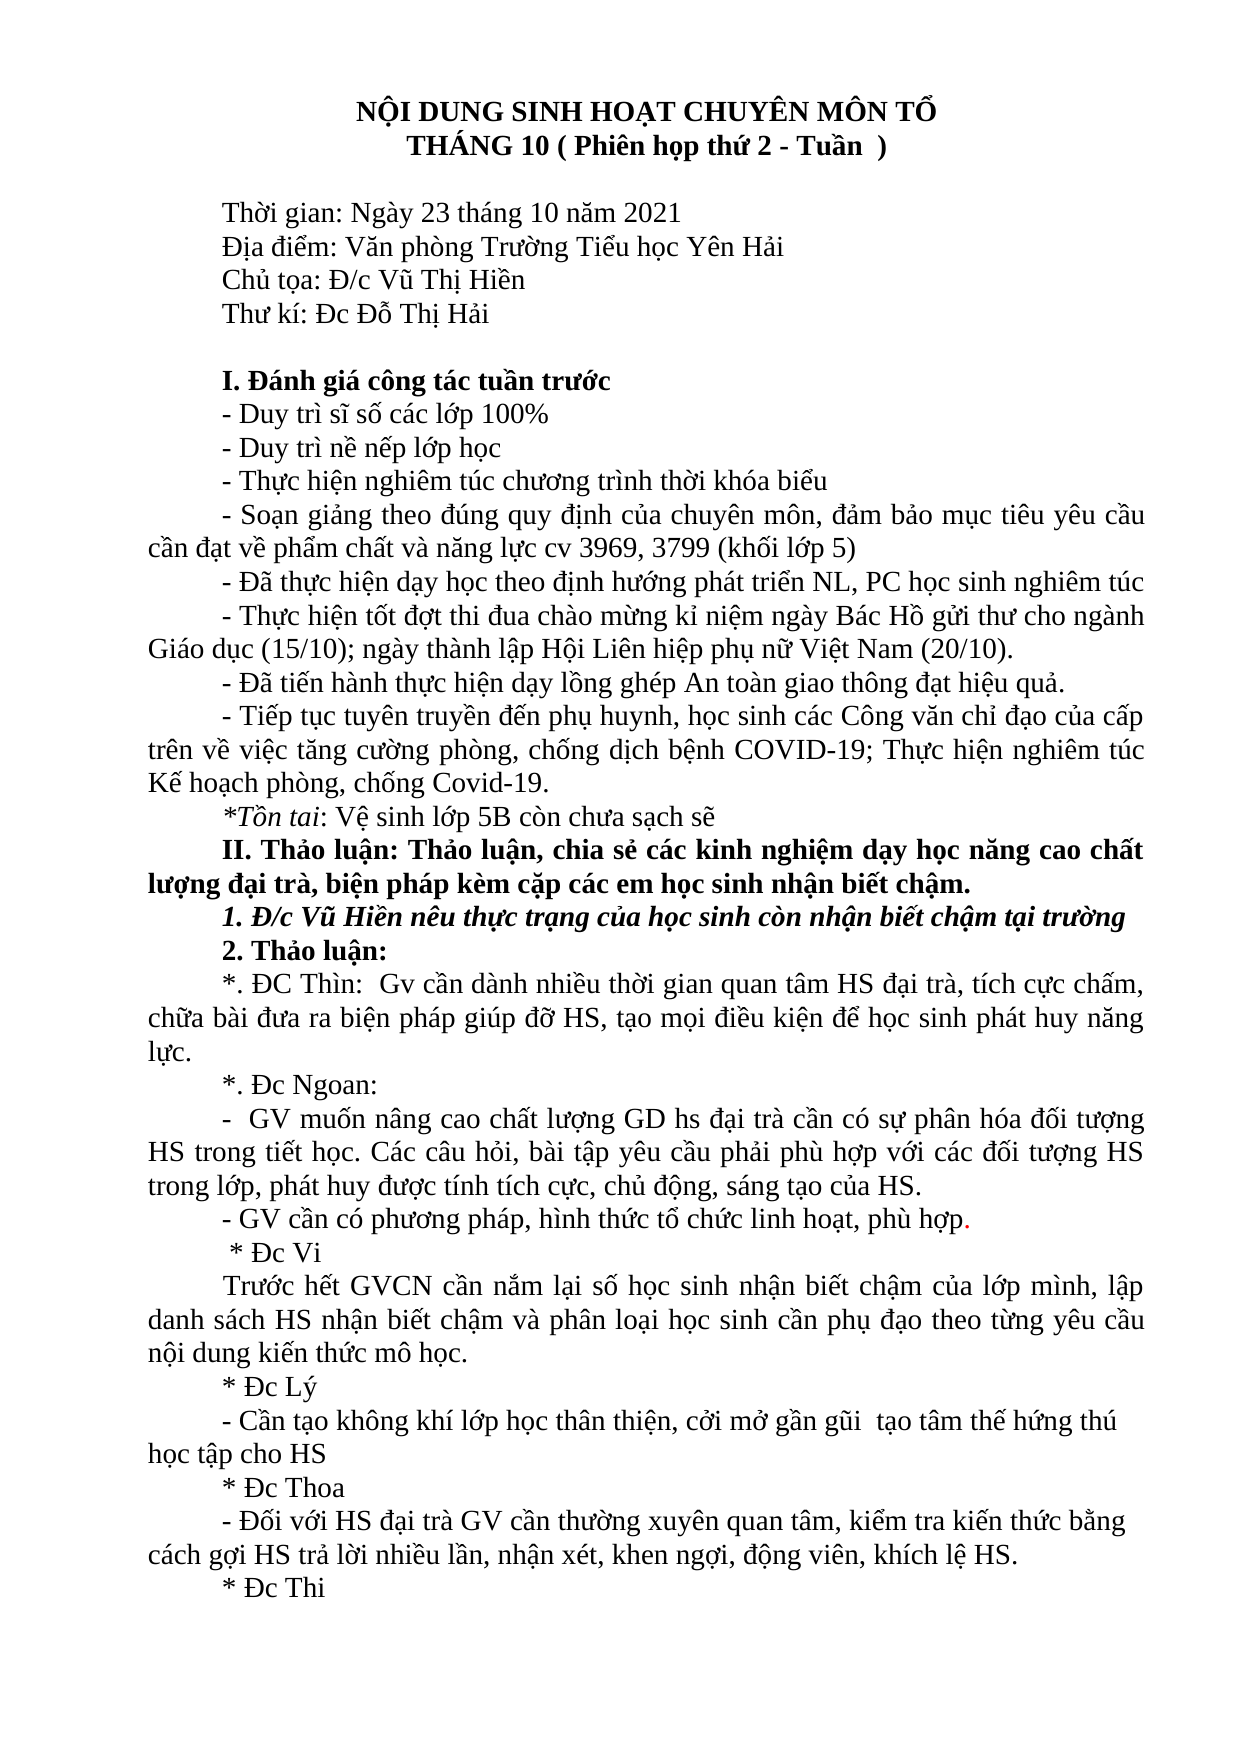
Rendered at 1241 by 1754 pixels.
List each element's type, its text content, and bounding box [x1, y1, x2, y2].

text Chủ tọa: Đ/c Vũ Thị Hiền [148, 262, 1146, 296]
text - Đã tiến hành thực hiện dạy lồng ghép An toàn giao thông đạt hiệu quả. [148, 665, 1146, 698]
text *Tồn tai: Vệ sinh lớp 5B còn chưa sạch sẽ [148, 799, 1146, 832]
text - Tiếp tục tuyên truyền đến phụ huynh, học sinh các Công văn chỉ đạo của cấp trên về việc tăng cường phòng, chống dịch bệnh COVID-19; Thực hiện nghiêm túc Kế hoạch phòng, chống Covid-19. [148, 698, 1146, 799]
text 2. Thảo luận: [148, 933, 1146, 967]
text - Duy trì nề nếp lớp học [148, 430, 1146, 463]
text - Thực hiện tốt đợt thi đua chào mừng kỉ niệm ngày Bác Hồ gửi thư cho ngành Giáo dục (15/10); ngày thành lập Hội Liên hiệp phụ nữ Việt Nam (20/10). [148, 598, 1146, 665]
text - Soạn giảng theo đúng quy định của chuyên môn, đảm bảo mục tiêu yêu cầu cần đạt về phẩm chất và năng lực cv 3969, 3799 (khối lớp 5) [148, 497, 1146, 564]
text - GV muốn nâng cao chất lượng GD hs đại trà cần có sự phân hóa đối tượng HS trong tiết học. Các câu hỏi, bài tập yêu cầu phải phù hợp với các đối tượng HS trong lớp, phát huy được tính tích cực, chủ động, sáng tạo của HS. [148, 1101, 1146, 1201]
text - Đã thực hiện dạy học theo định hướng phát triển NL, PC học sinh nghiêm túc [148, 564, 1146, 598]
text I. Đánh giá công tác tuần trước [148, 363, 1146, 396]
text * Đc Thoa [148, 1470, 1146, 1503]
text Thư kí: Đc Đỗ Thị Hải [148, 296, 1146, 329]
text - Đối với HS đại trà GV cần thường xuyên quan tâm, kiểm tra kiến thức bằng cách gợi HS trả lời nhiều lần, nhận xét, khen ngợi, động viên, khích lệ HS. [148, 1503, 1146, 1570]
list - Duy trì sĩ số các lớp 100% [148, 396, 1146, 430]
text Thời gian: Ngày 23 tháng 10 năm 2021 [148, 195, 1146, 229]
text * Đc Vi [148, 1235, 1146, 1268]
text THÁNG 10 ( Phiên họp thứ 2 - Tuần ) [148, 128, 1146, 162]
subtitle NỘI DUNG SINH HOẠT CHUYÊN MÔN TỔ [148, 94, 1146, 128]
text - Cần tạo không khí lớp học thân thiện, cởi mở gần gũi tạo tâm thế hứng thú học tập cho HS [148, 1403, 1146, 1470]
text - Thực hiện nghiêm túc chương trình thời khóa biểu [148, 463, 1146, 497]
text Địa điểm: Văn phòng Trường Tiểu học Yên Hải [148, 229, 1146, 262]
text 1. Đ/c Vũ Hiền nêu thực trạng của học sinh còn nhận biết chậm tại trường [148, 899, 1146, 933]
text Trước hết GVCN cần nắm lại số học sinh nhận biết chậm của lớp mình, lập danh sách HS nhận biết chậm và phân loại học sinh cần phụ đạo theo từng yêu cầu nội dung kiến thức mô học. [148, 1268, 1146, 1369]
text *. Đc Ngoan: [148, 1067, 1146, 1101]
text II. Thảo luận: Thảo luận, chia sẻ các kinh nghiệm dạy học năng cao chất lượng đại trà, biện pháp kèm cặp các em học sinh nhận biết chậm. [148, 832, 1146, 899]
text * Đc Thi [148, 1570, 1146, 1604]
text * Đc Lý [148, 1369, 1146, 1403]
text *. ĐC Thìn: Gv cần dành nhiều thời gian quan tâm HS đại trà, tích cực chấm, chữa bài đưa ra biện pháp giúp đỡ HS, tạo mọi điều kiện để học sinh phát huy năng lực. [148, 967, 1146, 1067]
text - GV cần có phương pháp, hình thức tổ chức linh hoạt, phù hợp. [148, 1201, 1146, 1235]
